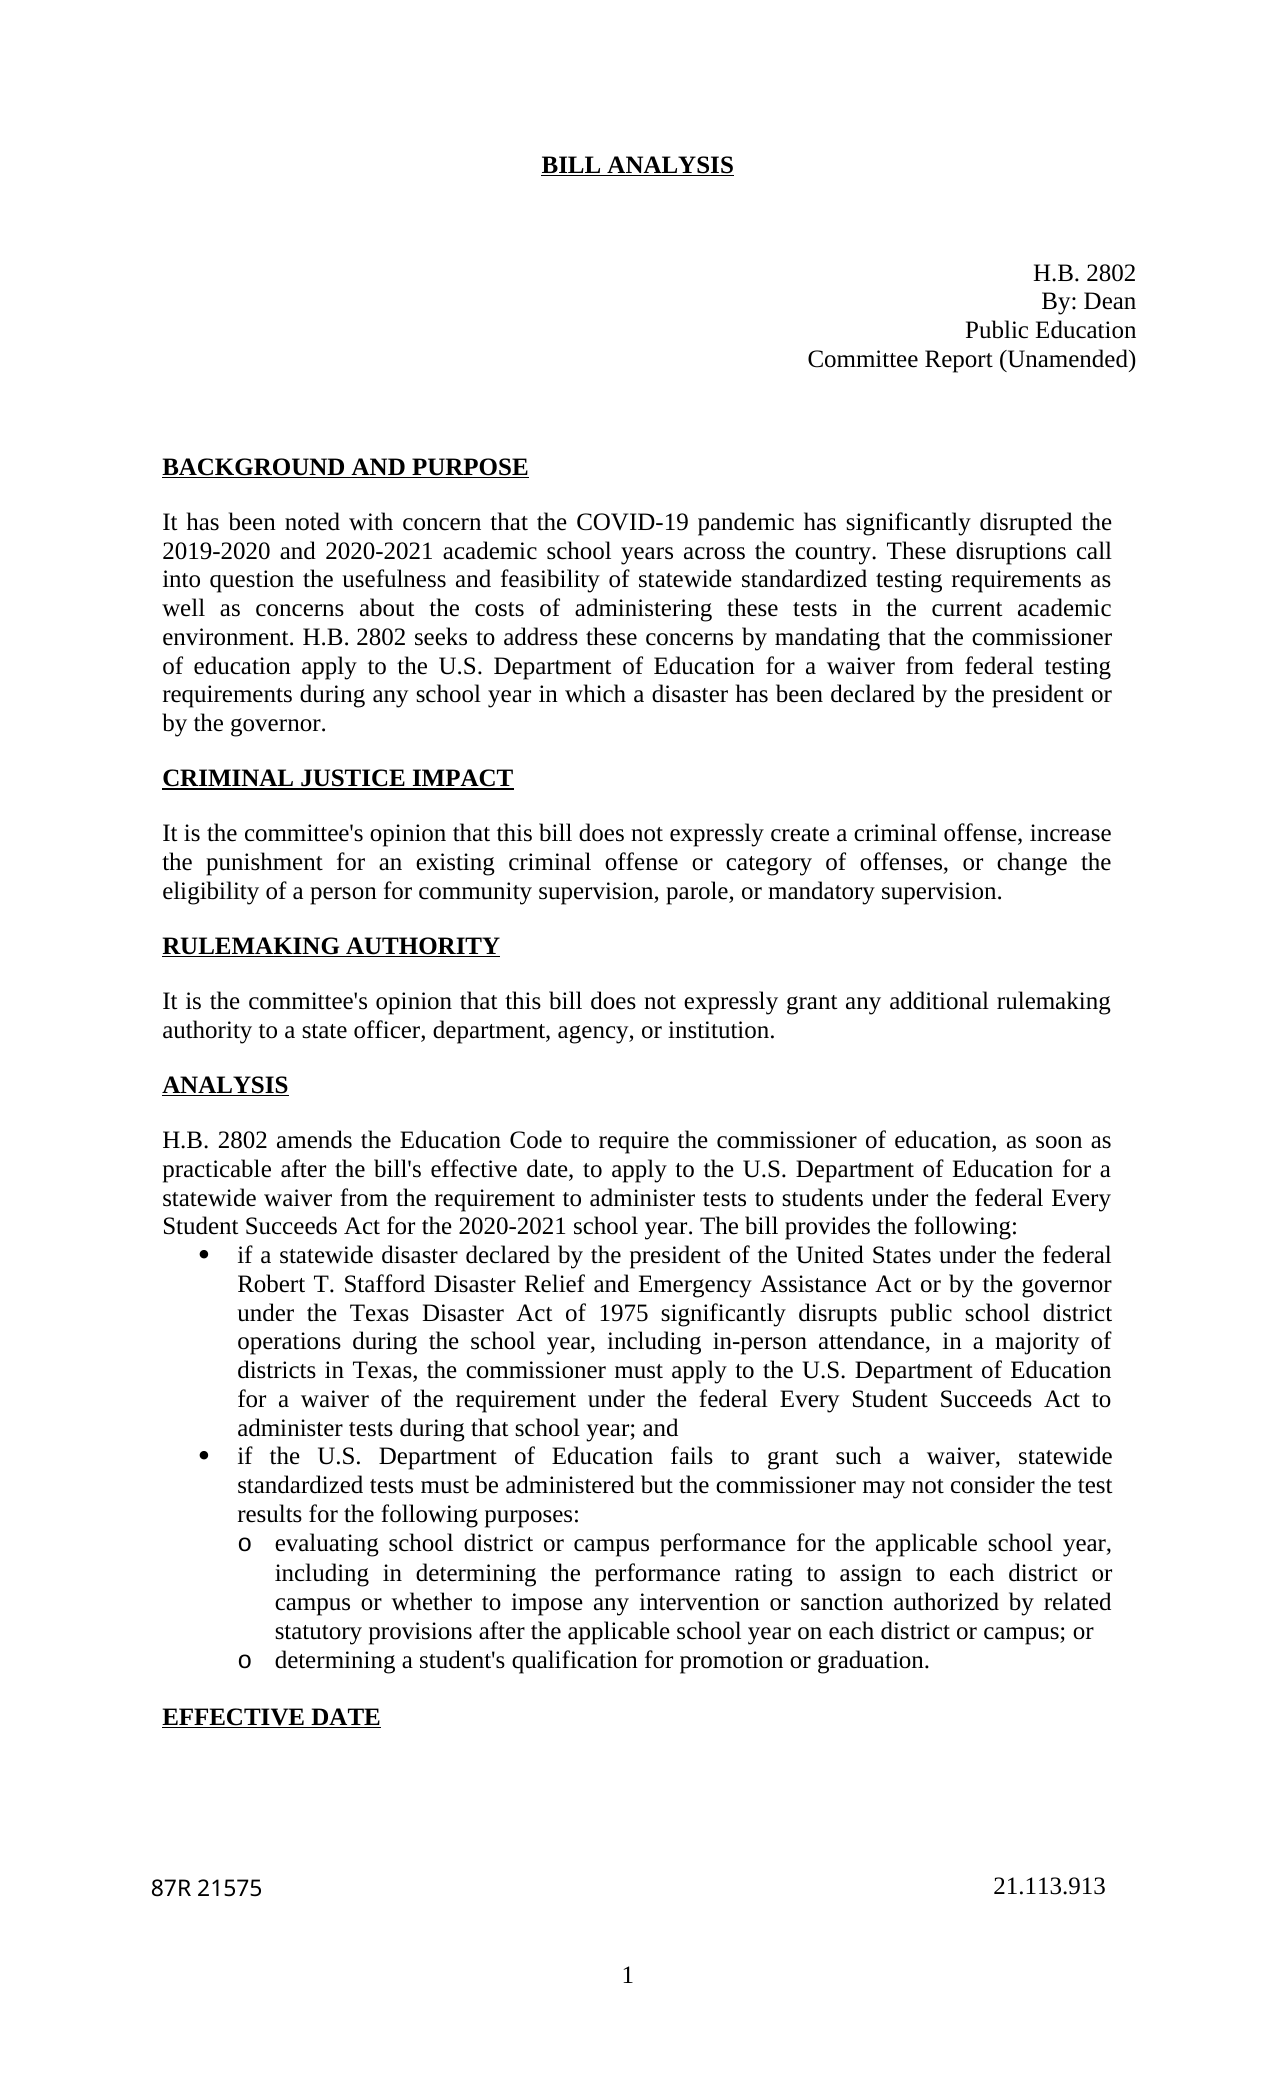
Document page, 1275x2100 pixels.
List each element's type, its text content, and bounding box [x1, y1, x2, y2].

table_cell Committee Report (Unamended) [150, 344, 1147, 373]
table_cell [150, 1702, 1125, 1757]
table_header H.B. 2802 [150, 258, 1147, 287]
table_header BILL ANALYSIS [150, 150, 1125, 179]
table_cell Public Education [150, 315, 1147, 344]
table_header BACKGROUND AND PURPOSE It has been noted with concern that the COVID-19 pandemic has significantly disrupted the 2019-2020 and 2020-2021 academic school years across the country. These disruptions call into question the usefulness and feasibility of statewide standardized testing requirements as well as concerns about the costs of administering these tests in the current academic environment. H.B. 2802 seeks to address these concerns by mandating that the commissioner of education apply to the U.S. Department of Education for a waiver from federal testing requirements during any school year in which a disaster has been declared by the president or by the governor. [150, 452, 1125, 763]
table_cell By: Dean [150, 287, 1147, 315]
table_cell RULEMAKING AUTHORITY It is the committee's opinion that this bill does not expressly grant any additional rulemaking authority to a state officer, department, agency, or institution. [150, 931, 1125, 1070]
table_cell CRIMINAL JUSTICE IMPACT It is the committee's opinion that this bill does not expressly create a criminal offense, increase the punishment for an existing criminal offense or category of offenses, or change the eligibility of a person for community supervision, parole, or mandatory supervision. [150, 763, 1125, 931]
table_cell ANALYSIS H.B. 2802 amends the Education Code to require the commissioner of education, as soon as practicable after the bill's effective date, to apply to the U.S. Department of Education for a statewide waiver from the requirement to administer tests to students under the federal Every Student Succeeds Act for the 2020-2021 school year. The bill provides the following: if a statewide disaster declared by the president of the United States under the federal Robert T. Stafford Disaster Relief and Emergency Assistance Act or by the governor under the Texas Disaster Act of 1975 significantly disrupts public school district operations during the school year, including in-person attendance, in a majority of districts in Texas, the commissioner must apply to the U.S. Department of Education for a waiver of the requirement under the federal Every Student Succeeds Act to administer tests during that school year; and if the U.S. Department of Education fails to grant such a waiver, statewide standardized tests must be administered but the commissioner may not consider the test results for the following purposes: evaluating school district or campus performance for the applicable school year, including in determining the performance rating to assign to each district or campus or whether to impose any intervention or sanction authorized by related statutory provisions after the applicable school year on each district or campus; or determining a student's qualification for promotion or graduation. [150, 1070, 1125, 1702]
